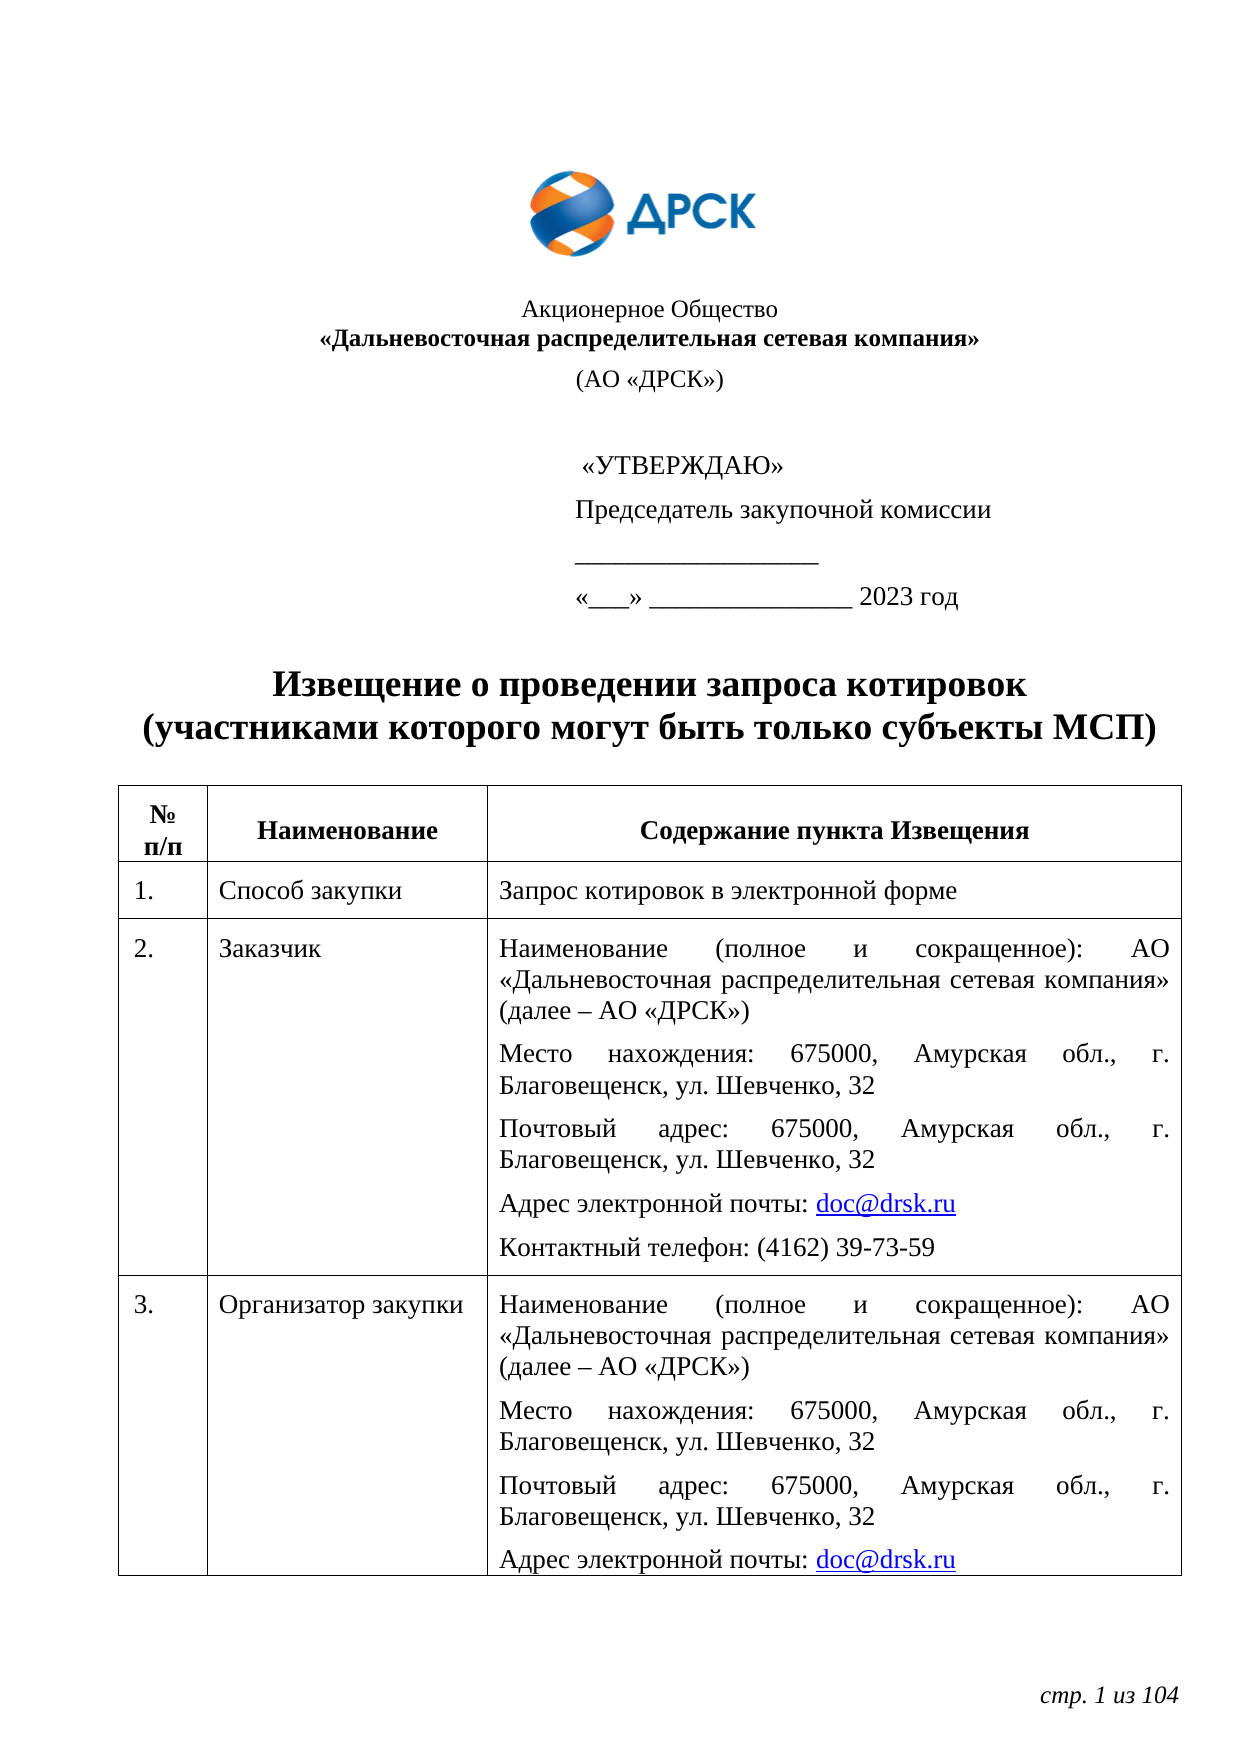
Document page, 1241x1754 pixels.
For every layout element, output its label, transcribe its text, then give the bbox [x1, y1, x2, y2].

table_header № п/п [119, 786, 207, 861]
table_header Содержание пункта Извещения [488, 786, 1181, 861]
table_cell Запрос котировок в электронной форме [488, 862, 1181, 918]
table_cell Способ закупки [208, 862, 487, 918]
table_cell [488, 1276, 1181, 1575]
text «Дальневосточная распределительная сетевая компания» [118, 323, 1181, 352]
table_cell [119, 862, 207, 918]
picture [526, 168, 773, 257]
text «___» _______________ 2023 год [575, 580, 1181, 611]
text «УТВЕРЖДАЮ» [575, 449, 1181, 480]
text (АО «ДРСК») [118, 364, 1181, 393]
text __________________ [575, 537, 1181, 568]
text Председатель закупочной комиссии [575, 493, 1181, 524]
table_cell [119, 919, 207, 1274]
text Акционерное Общество [118, 294, 1181, 323]
table_cell Заказчик [208, 919, 487, 1274]
table_cell Организатор закупки [208, 1276, 487, 1575]
table_cell [119, 1276, 207, 1575]
text Извещение о проведении запроса котировок (участниками которого могут быть только субъекты МСП) [118, 661, 1181, 748]
table_header Наименование [208, 786, 487, 861]
